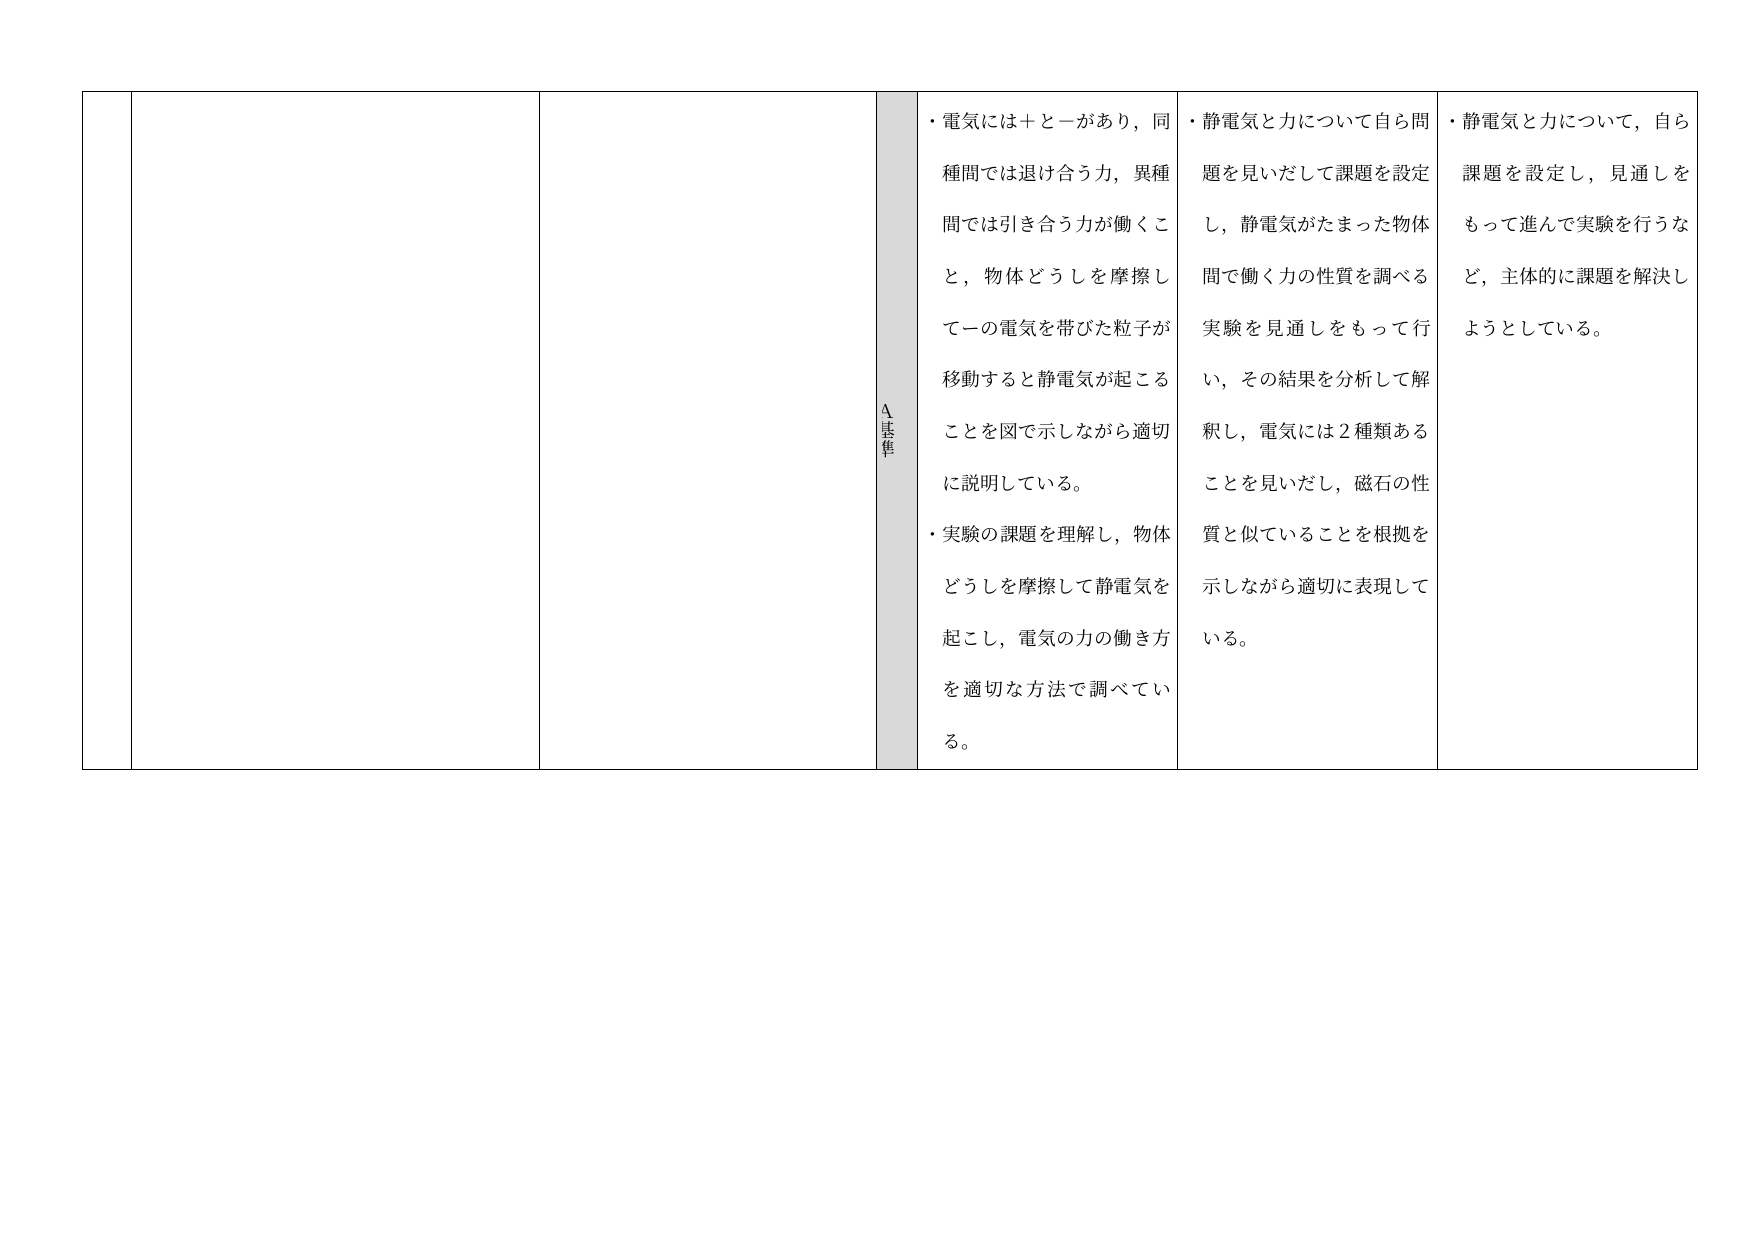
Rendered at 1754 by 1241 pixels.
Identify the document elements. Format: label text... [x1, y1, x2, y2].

table_cell Ａ基準 [877, 92, 917, 769]
table_cell ・電気には＋と－があり，同種間では退け合う力，異種間では引き合う力が働くこと，物体どうしを摩擦してーの電気を帯びた粒子が移動すると静電気が起こることを図で示しながら適切に説明している。 ・実験の課題を理解し，物体どうしを摩擦して静電気を起こし，電気の力の働き方を適切な方法で調べている。 [918, 92, 1177, 769]
table_cell ・静電気と力について，自ら課題を設定し，見通しをもって進んで実験を行うなど，主体的に課題を解決しようとしている。 [1438, 92, 1697, 769]
table_cell ・静電気と力について自ら問題を見いだして課題を設定し，静電気がたまった物体間で働く力の性質を調べる実験を見通しをもって行い，その結果を分析して解釈し，電気には２種類あることを見いだし，磁石の性質と似ていることを根拠を示しながら適切に表現している。 [1178, 92, 1437, 769]
